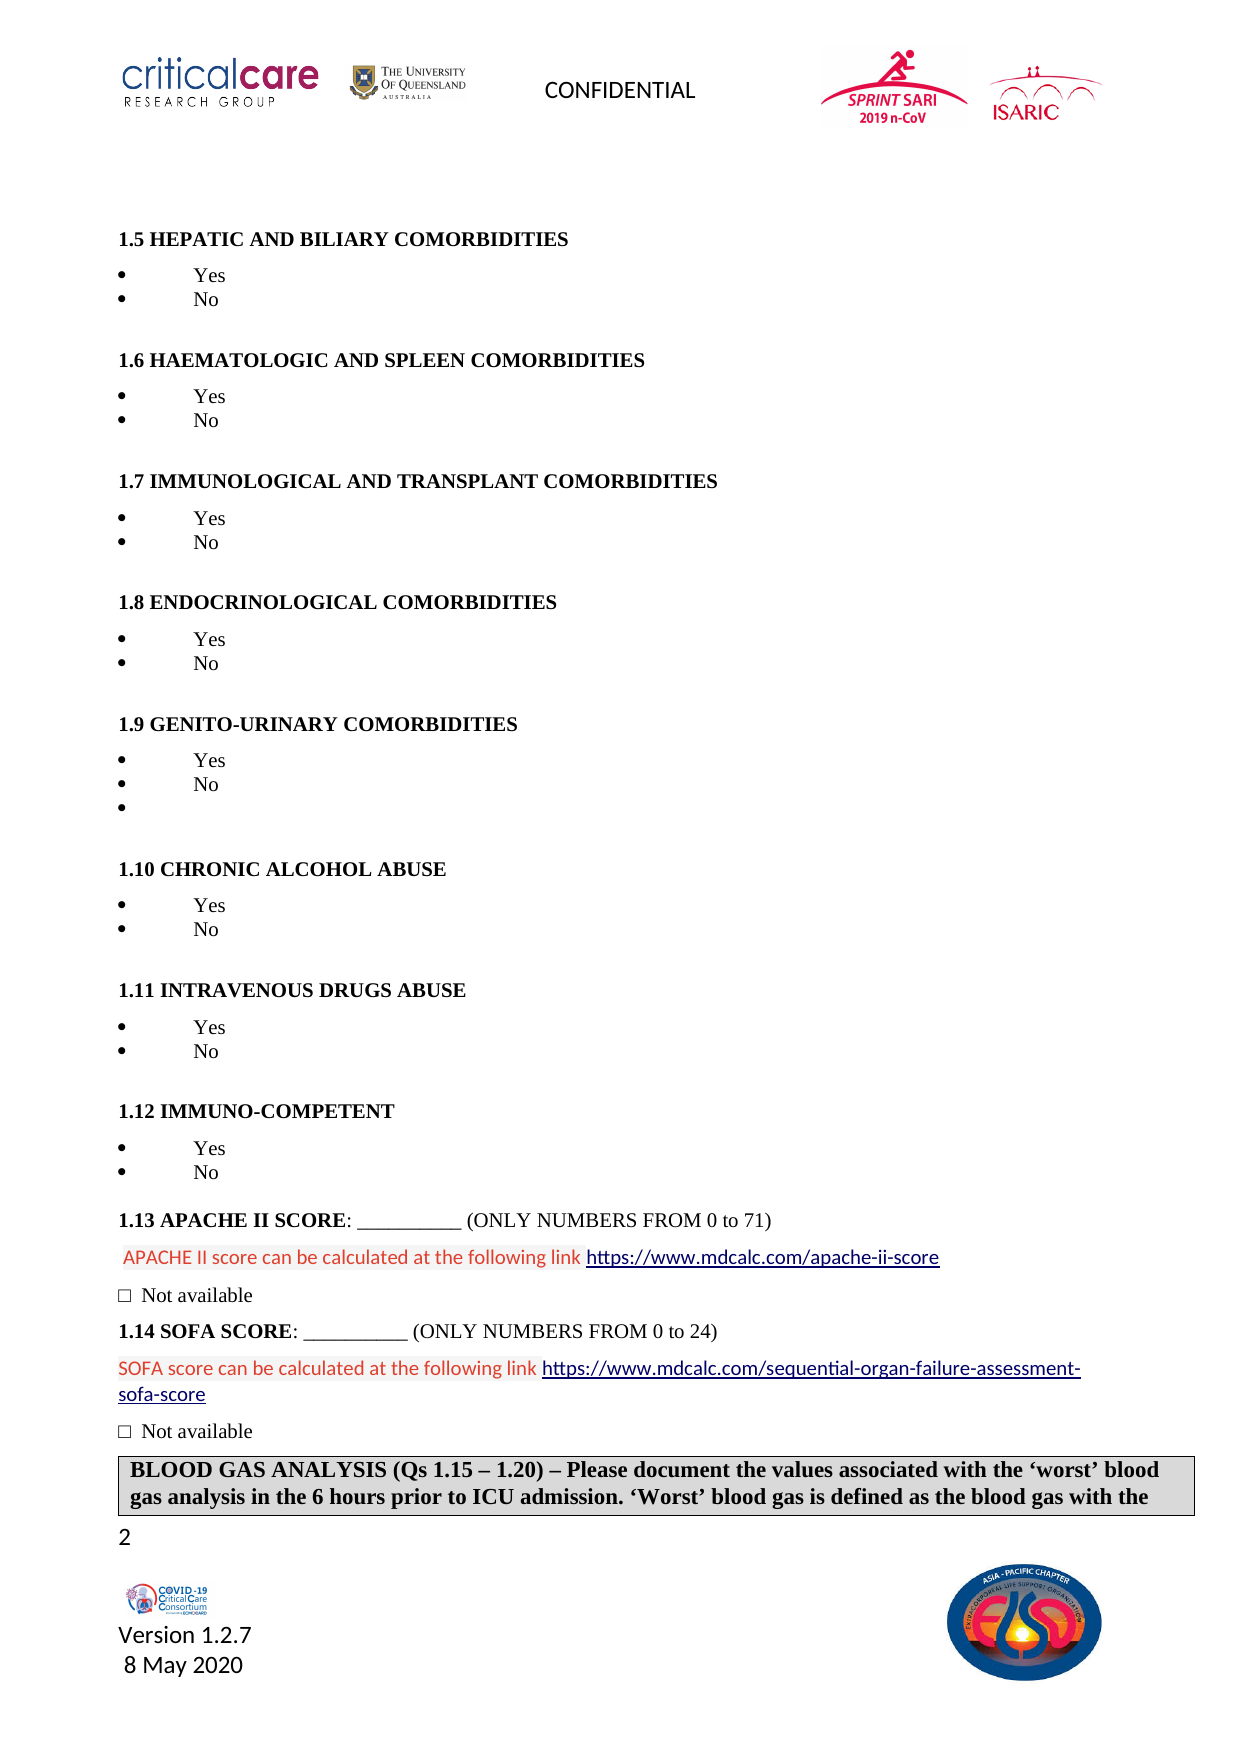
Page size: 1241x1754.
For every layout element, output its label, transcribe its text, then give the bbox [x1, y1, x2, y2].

text 1.12 IMMUNO-COMPETENT [118, 1099, 1122, 1123]
list No [118, 408, 1122, 432]
picture [122, 57, 319, 107]
picture [123, 1581, 218, 1620]
list No [118, 1160, 1122, 1184]
text 1.8 ENDOCRINOLOGICAL COMORBIDITIES [118, 590, 1122, 614]
list No [118, 917, 1122, 941]
list No [118, 651, 1122, 675]
list No [118, 287, 1122, 311]
list Yes [118, 263, 1122, 287]
text □ Not available [118, 1419, 1122, 1443]
list No [118, 1039, 1122, 1063]
list Yes [118, 627, 1122, 651]
list No [118, 772, 1122, 796]
text 1.14 SOFA SCORE: __________ (ONLY NUMBERS FROM 0 to 24) [118, 1319, 1122, 1343]
list Yes [118, 748, 1122, 772]
text 1.7 IMMUNOLOGICAL AND TRANSPLANT COMORBIDITIES [118, 469, 1122, 493]
text APACHE II score can be calculated at the following link https://www.mdcalc.com/apache-ii-score [118, 1244, 1122, 1270]
list Yes [118, 384, 1122, 408]
list Yes [118, 506, 1122, 529]
picture [821, 44, 968, 129]
picture [344, 63, 469, 102]
list No [118, 529, 1122, 554]
text 1.10 CHRONIC ALCOHOL ABUSE [118, 857, 1122, 881]
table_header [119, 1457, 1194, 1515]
text 1.13 APACHE II SCORE: __________ (ONLY NUMBERS FROM 0 to 71) [118, 1208, 1122, 1232]
picture [988, 36, 1103, 151]
text 1.11 INTRAVENOUS DRUGS ABUSE [118, 978, 1122, 1002]
list Yes [118, 893, 1122, 917]
text 1.9 GENITO-URINARY COMORBIDITIES [118, 711, 1122, 736]
text SOFA score can be calculated at the following link https://www.mdcalc.com/sequential-organ-failure-assessment-sofa-score [118, 1356, 1122, 1406]
text 1.6 HAEMATOLOGIC AND SPLEEN COMORBIDITIES [118, 348, 1122, 372]
list Yes [118, 1014, 1122, 1039]
text 1.5 HEPATIC AND BILIARY COMORBIDITIES [118, 226, 1122, 251]
list Yes [118, 1136, 1122, 1160]
text □ Not available [118, 1282, 1122, 1307]
picture [946, 1561, 1103, 1684]
